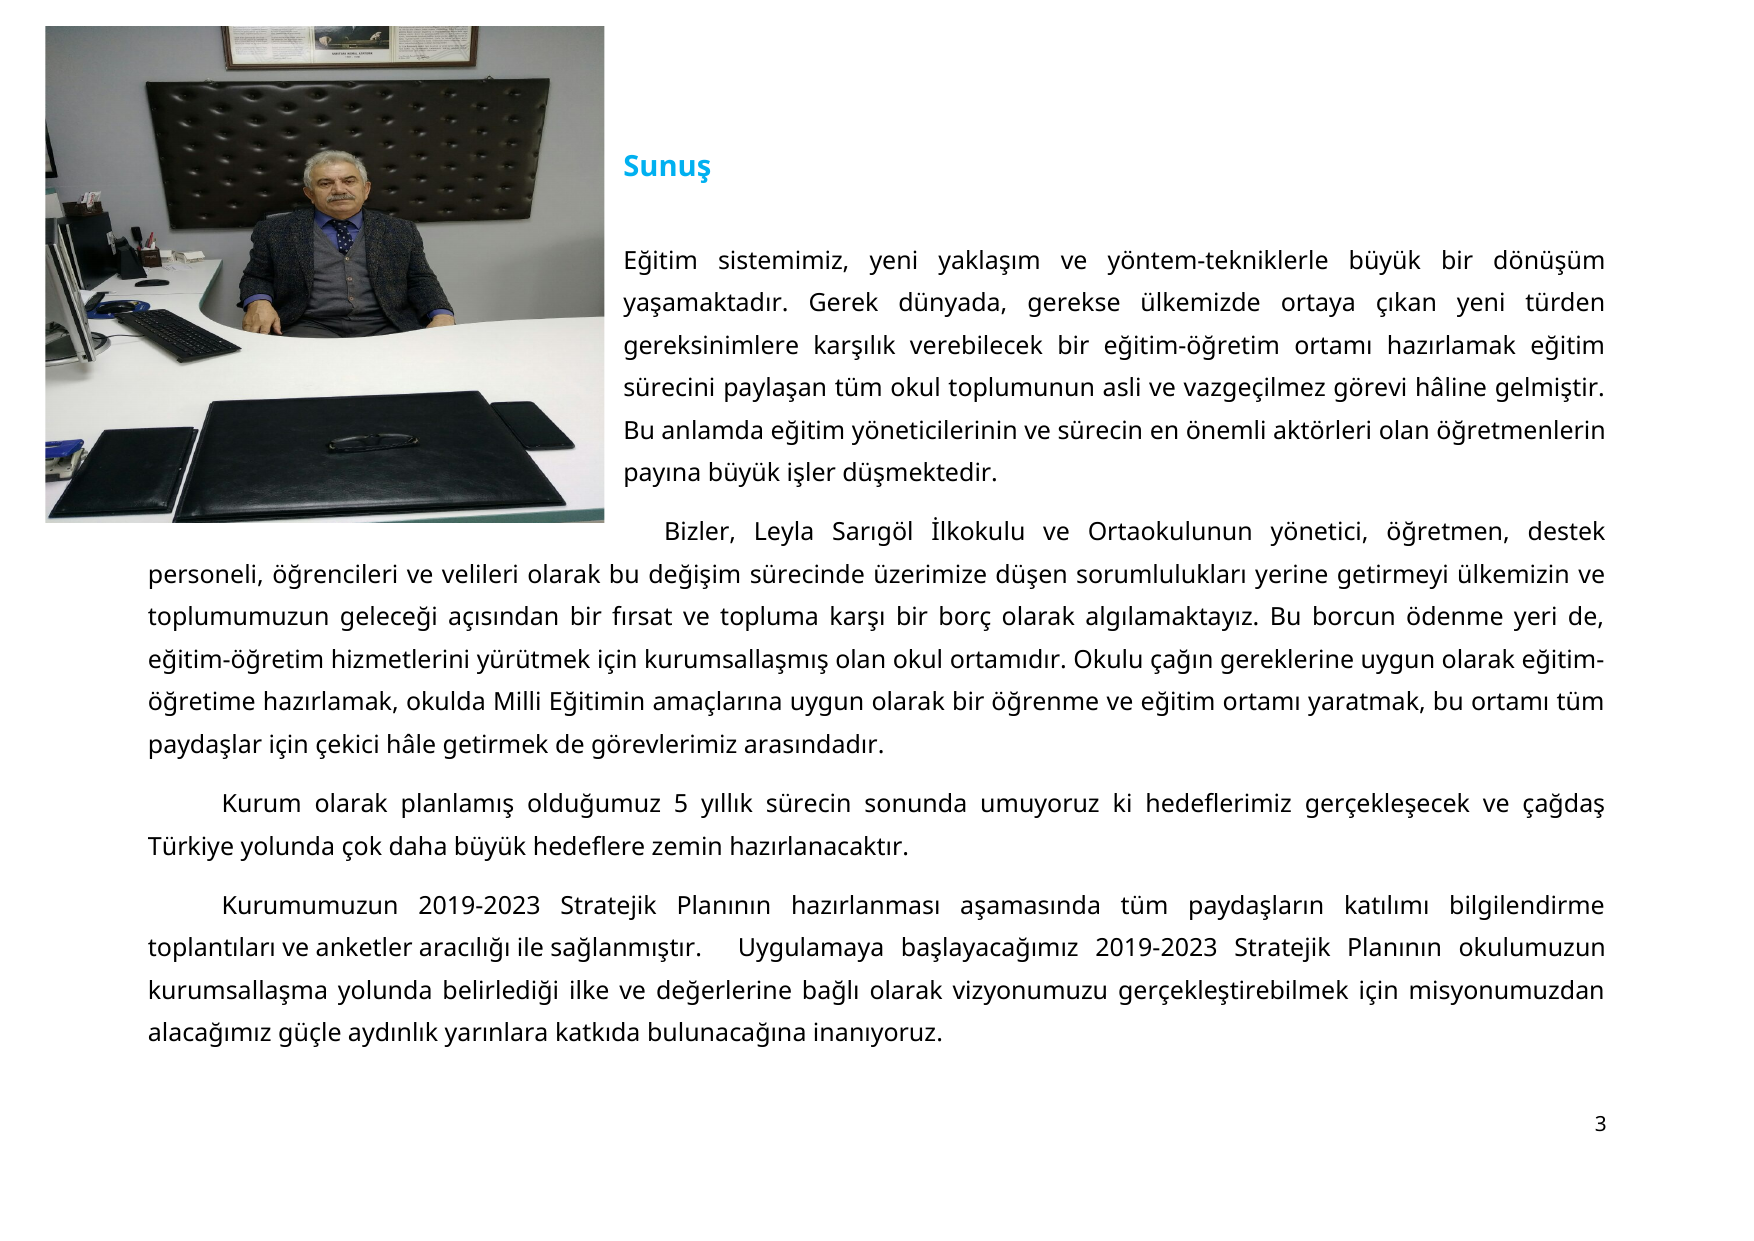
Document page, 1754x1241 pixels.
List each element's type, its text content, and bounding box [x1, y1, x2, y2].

text Kurum olarak planlamış olduğumuz 5 yıllık sürecin sonunda umuyoruz ki hedeflerimiz gerçekleşecek ve çağdaş Türkiye yolunda çok daha büyük hedeflere zemin hazırlanacaktır. [148, 786, 1606, 862]
picture [45, 26, 605, 523]
text Bizler, Leyla Sarıgöl İlkokulu ve Ortaokulunun yönetici, öğretmen, destek personeli, öğrencileri ve velileri olarak bu değişim sürecinde üzerimize düşen sorumlulukları yerine getirmeyi ülkemizin ve toplumumuzun geleceği açısından bir fırsat ve topluma karşı bir borç olarak algılamaktayız. Bu borcun ödenme yeri de, eğitim-öğretim hizmetlerini yürütmek için kurumsallaşmış olan okul ortamıdır. Okulu çağın gereklerine uygun olarak eğitim-öğretime hazırlamak, okulda Milli Eğitimin amaçlarına uygun olarak bir öğrenme ve eğitim ortamı yaratmak, bu ortamı tüm paydaşlar için çekici hâle getirmek de görevlerimiz arasındadır. [148, 514, 1606, 761]
text Kurumumuzun 2019-2023 Stratejik Planının hazırlanması aşamasında tüm paydaşların katılımı bilgilendirme toplantıları ve anketler aracılığı ile sağlanmıştır. Uygulamaya başlayacağımız 2019-2023 Stratejik Planının okulumuzun kurumsallaşma yolunda belirlediği ilke ve değerlerine bağlı olarak vizyonumuzu gerçekleştirebilmek için misyonumuzdan alacağımız güçle aydınlık yarınlara katkıda bulunacağına inanıyoruz. [148, 887, 1606, 1049]
subtitle Sunuş [605, 145, 1606, 185]
text Eğitim sistemimiz, yeni yaklaşım ve yöntem-tekniklerle büyük bir dönüşüm yaşamaktadır. Gerek dünyada, gerekse ülkemizde ortaya çıkan yeni türden gereksinimlere karşılık verebilecek bir eğitim-öğretim ortamı hazırlamak eğitim sürecini paylaşan tüm okul toplumunun asli ve vazgeçilmez görevi hâline gelmiştir. Bu anlamda eğitim yöneticilerinin ve sürecin en önemli aktörleri olan öğretmenlerin payına büyük işler düşmektedir. [605, 242, 1606, 489]
